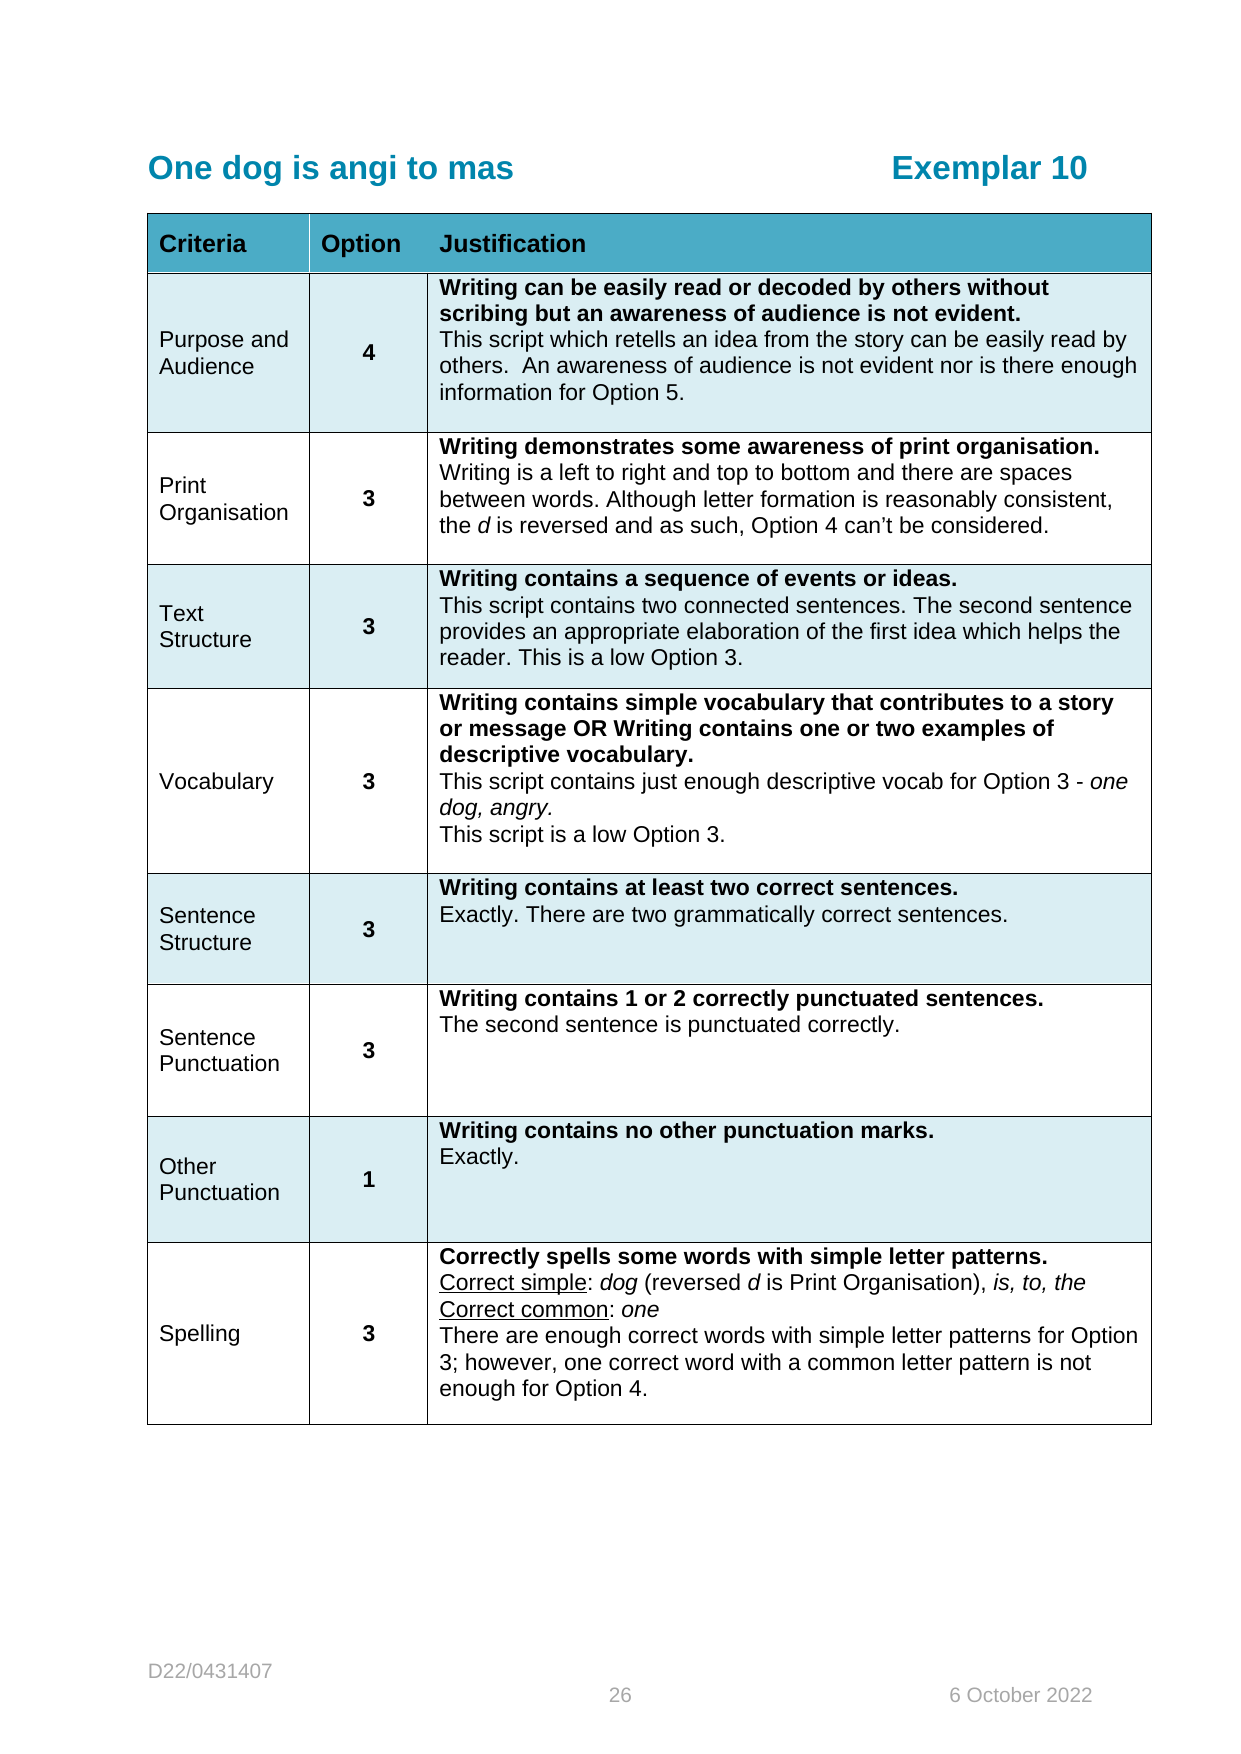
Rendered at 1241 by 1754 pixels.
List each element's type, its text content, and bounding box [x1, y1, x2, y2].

table_cell Correctly spells some words with simple letter patterns. Correct simple: dog (reversed d is Print Organisation), is, to, the Correct common: one There are enough correct words with simple letter patterns for Option 3; however, one correct word with a common letter pattern is not enough for Option 4. [428, 1243, 1151, 1424]
table_cell 3 [310, 433, 427, 564]
table_cell Writing can be easily read or decoded by others without scribing but an awareness of audience is not evident. This script which retells an idea from the story can be easily read by others. An awareness of audience is not evident nor is there enough information for Option 5. [428, 274, 1151, 432]
table_header Justification [428, 214, 1151, 272]
table_cell Text Structure [148, 565, 309, 688]
table_cell Writing contains a sequence of events or ideas. This script contains two connected sentences. The second sentence provides an appropriate elaboration of the first idea which helps the reader. This is a low Option 3. [428, 565, 1151, 688]
table_cell Sentence Structure [148, 874, 309, 983]
table_header Option [310, 214, 428, 272]
table_cell Vocabulary [148, 689, 309, 873]
table_cell 1 [310, 1117, 427, 1242]
table_cell 3 [310, 985, 427, 1116]
table_cell 3 [310, 1243, 427, 1424]
table_cell Purpose and Audience [148, 274, 309, 432]
table_cell Sentence Punctuation [148, 985, 309, 1116]
table_cell Writing demonstrates some awareness of print organisation. Writing is a left to right and top to bottom and there are spaces between words. Although letter formation is reasonably consistent, the d is reversed and as such, Option 4 can’t be considered. [428, 433, 1151, 564]
table_cell Spelling [148, 1243, 309, 1424]
table_header Criteria [148, 214, 309, 272]
table_cell Writing contains at least two correct sentences. Exactly. There are two grammatically correct sentences. [428, 874, 1151, 983]
table_cell Writing contains simple vocabulary that contributes to a story or message OR Writing contains one or two examples of descriptive vocabulary. This script contains just enough descriptive vocab for Option 3 - one dog, angry. This script is a low Option 3. [428, 689, 1151, 873]
table_cell 4 [310, 274, 427, 432]
table_cell Writing contains 1 or 2 correctly punctuated sentences. The second sentence is punctuated correctly. [428, 985, 1151, 1116]
table_cell 3 [310, 689, 427, 873]
table_cell 3 [310, 565, 427, 688]
table_cell 3 [310, 874, 427, 983]
table_cell Print Organisation [148, 433, 309, 564]
table_cell Writing contains no other punctuation marks. Exactly. [428, 1117, 1151, 1242]
table_cell Other Punctuation [148, 1117, 309, 1242]
subtitle One dog is angi to mas Exemplar 10 [148, 148, 1092, 186]
